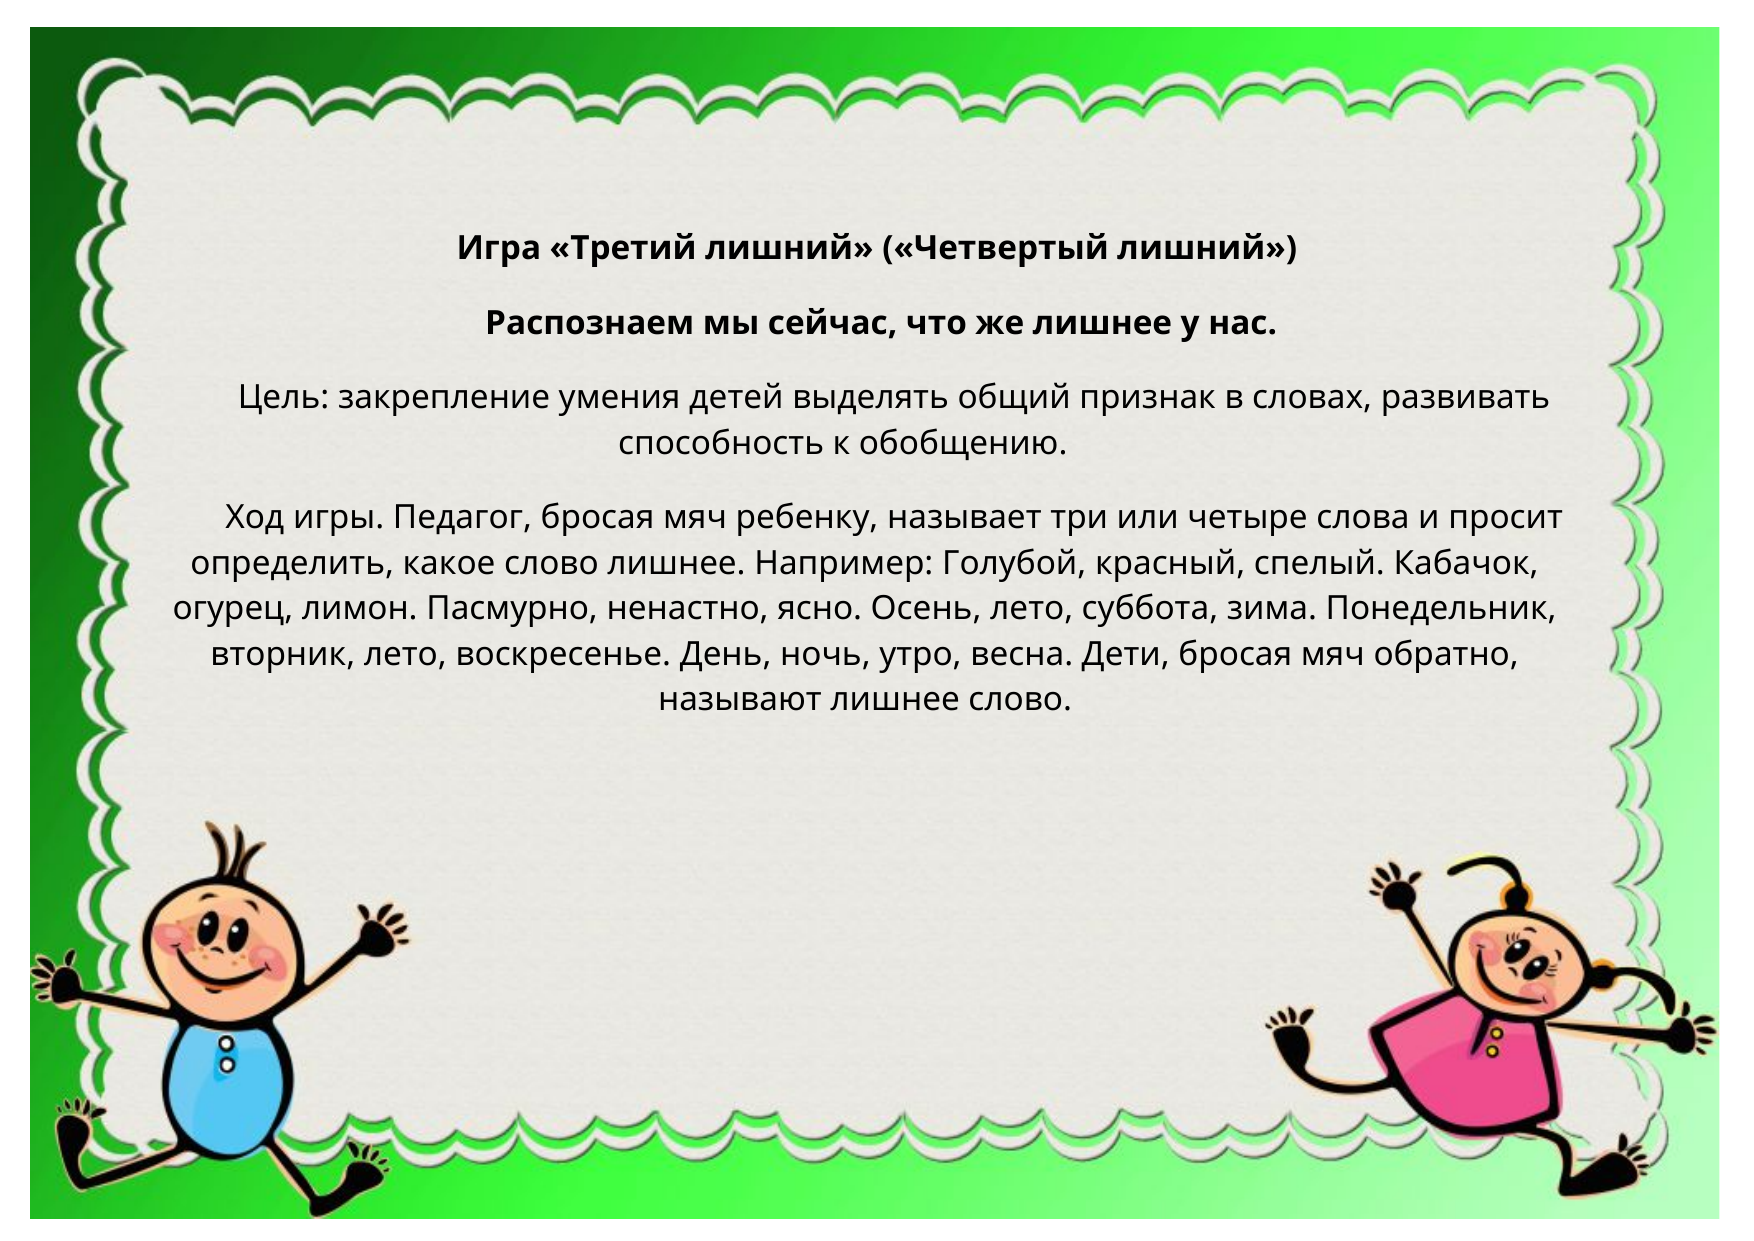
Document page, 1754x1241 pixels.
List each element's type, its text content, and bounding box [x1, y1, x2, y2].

text Распознаем мы сейчас, что же лишнее у нас. [75, 299, 1679, 344]
text Ход игры. Педагог, бросая мяч ребенку, называет три или четыре слова и просит определить, какое слово лишнее. Например: Голубой, красный, спелый. Кабачок, огурец, лимон. Пасмурно, ненастно, ясно. Осень, лето, суббота, зима. Понедельник, вторник, лето, воскресенье. День, ночь, утро, весна. Дети, бросая мяч обратно, называют лишнее слово. [149, 493, 1581, 720]
picture [30, 27, 1720, 1219]
text Цель: закрепление умения детей выделять общий признак в словах, развивать способность к обобщению. [75, 373, 1611, 464]
text Игра «Третий лишний» («Четвертый лишний») [75, 224, 1679, 269]
